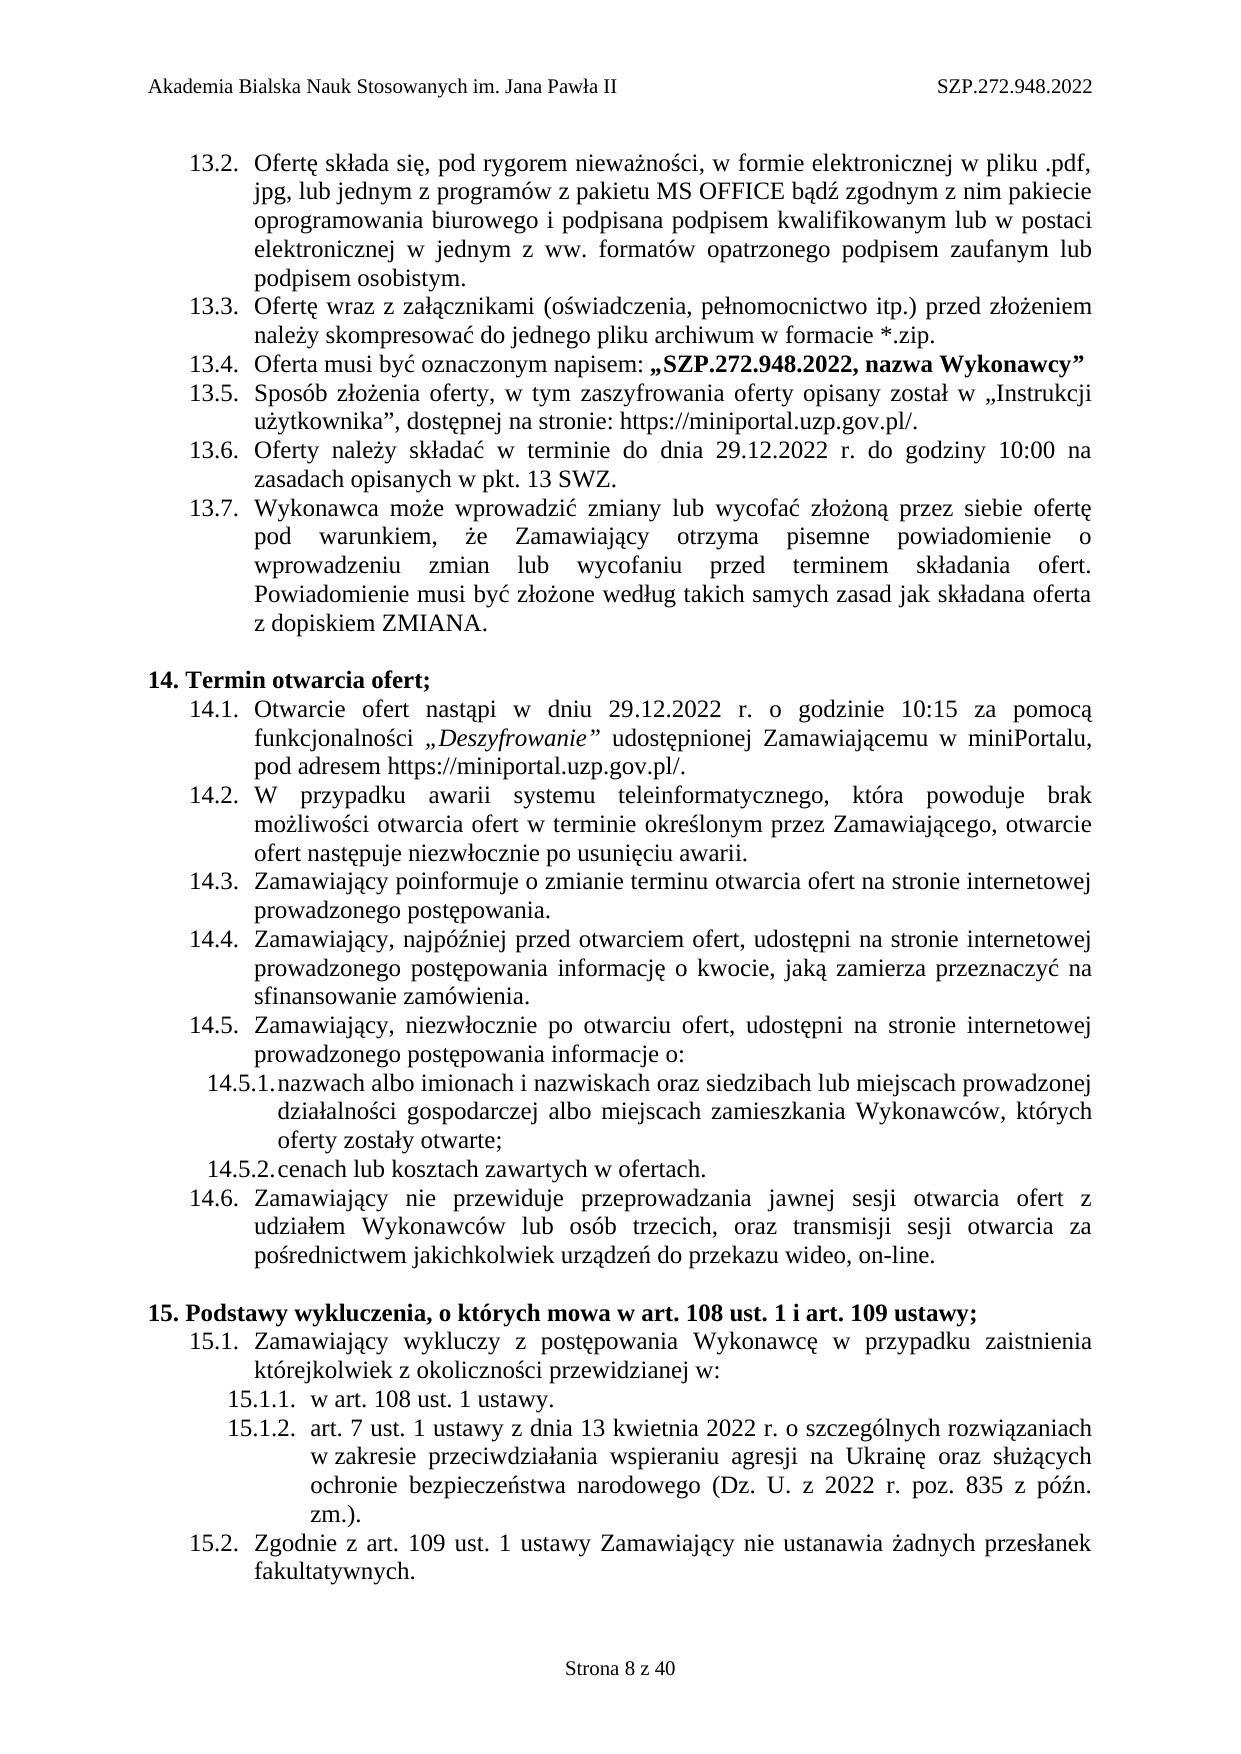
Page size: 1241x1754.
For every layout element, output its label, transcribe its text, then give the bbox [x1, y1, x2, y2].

list w art. 108 ust. 1 ustawy. [227, 1384, 1093, 1413]
list Oferty należy składać w terminie do dnia 29.12.2022 r. do godziny 10:00 na zasadach opisanych w pkt. 13 SWZ. [189, 435, 1093, 493]
list Zgodnie z art. 109 ust. 1 ustawy Zamawiający nie ustanawia żadnych przesłanek fakultatywnych. [189, 1528, 1093, 1585]
list W przypadku awarii systemu teleinformatycznego, która powoduje brak możliwości otwarcia ofert w terminie określonym przez Zamawiającego, otwarcie ofert następuje niezwłocznie po usunięciu awarii. [189, 780, 1093, 866]
list Podstawy wykluczenia, o których mowa w art. 108 ust. 1 i art. 109 ustawy; [148, 1298, 1093, 1326]
list cenach lub kosztach zawartych w ofertach. [207, 1154, 1093, 1183]
list Zamawiający, najpóźniej przed otwarciem ofert, udostępni na stronie internetowej prowadzonego postępowania informację o kwocie, jaką zamierza przeznaczyć na sfinansowanie zamówienia. [189, 924, 1093, 1010]
list Sposób złożenia oferty, w tym zaszyfrowania oferty opisany został w „Instrukcji użytkownika”, dostępnej na stronie: https://miniportal.uzp.gov.pl/. [189, 378, 1093, 435]
list Ofertę wraz z załącznikami (oświadczenia, pełnomocnictwo itp.) przed złożeniem należy skompresować do jednego pliku archiwum w formacie *.zip. [189, 291, 1093, 349]
list Zamawiający poinformuje o zmianie terminu otwarcia ofert na stronie internetowej prowadzonego postępowania. [189, 866, 1093, 924]
list Zamawiający wykluczy z postępowania Wykonawcę w przypadku zaistnienia którejkolwiek z okoliczności przewidzianej w: [189, 1326, 1093, 1384]
list Zamawiający nie przewiduje przeprowadzania jawnej sesji otwarcia ofert z udziałem Wykonawców lub osób trzecich, oraz transmisji sesji otwarcia za pośrednictwem jakichkolwiek urządzeń do przekazu wideo, on-line. [189, 1183, 1093, 1269]
list art. 7 ust. 1 ustawy z dnia 13 kwietnia 2022 r. o szczególnych rozwiązaniach w zakresie przeciwdziałania wspieraniu agresji na Ukrainę oraz służących ochronie bezpieczeństwa narodowego (Dz. U. z 2022 r. poz. 835 z późn. zm.). [227, 1413, 1093, 1528]
list nazwach albo imionach i nazwiskach oraz siedzibach lub miejscach prowadzonej działalności gospodarczej albo miejscach zamieszkania Wykonawców, których oferty zostały otwarte; [207, 1068, 1093, 1154]
list Ofertę składa się, pod rygorem nieważności, w formie elektronicznej w pliku .pdf, jpg, lub jednym z programów z pakietu MS OFFICE bądź zgodnym z nim pakiecie oprogramowania biurowego i podpisana podpisem kwalifikowanym lub w postaci elektronicznej w jednym z ww. formatów opatrzonego podpisem zaufanym lub podpisem osobistym. [189, 148, 1093, 291]
list Zamawiający, niezwłocznie po otwarciu ofert, udostępni na stronie internetowej prowadzonego postępowania informacje o: [189, 1010, 1093, 1068]
list Termin otwarcia ofert; [148, 665, 1093, 694]
list Wykonawca może wprowadzić zmiany lub wycofać złożoną przez siebie ofertę pod warunkiem, że Zamawiający otrzyma pisemne powiadomienie o wprowadzeniu zmian lub wycofaniu przed terminem składania ofert. Powiadomienie musi być złożone według takich samych zasad jak składana oferta z dopiskiem ZMIANA. [189, 493, 1093, 636]
list Otwarcie ofert nastąpi w dniu 29.12.2022 r. o godzinie 10:15 za pomocą funkcjonalności „Deszyfrowanie” udostępnionej Zamawiającemu w miniPortalu, pod adresem https://miniportal.uzp.gov.pl/. [189, 694, 1093, 780]
list Oferta musi być oznaczonym napisem: „SZP.272.948.2022, nazwa Wykonawcy” [189, 349, 1093, 378]
